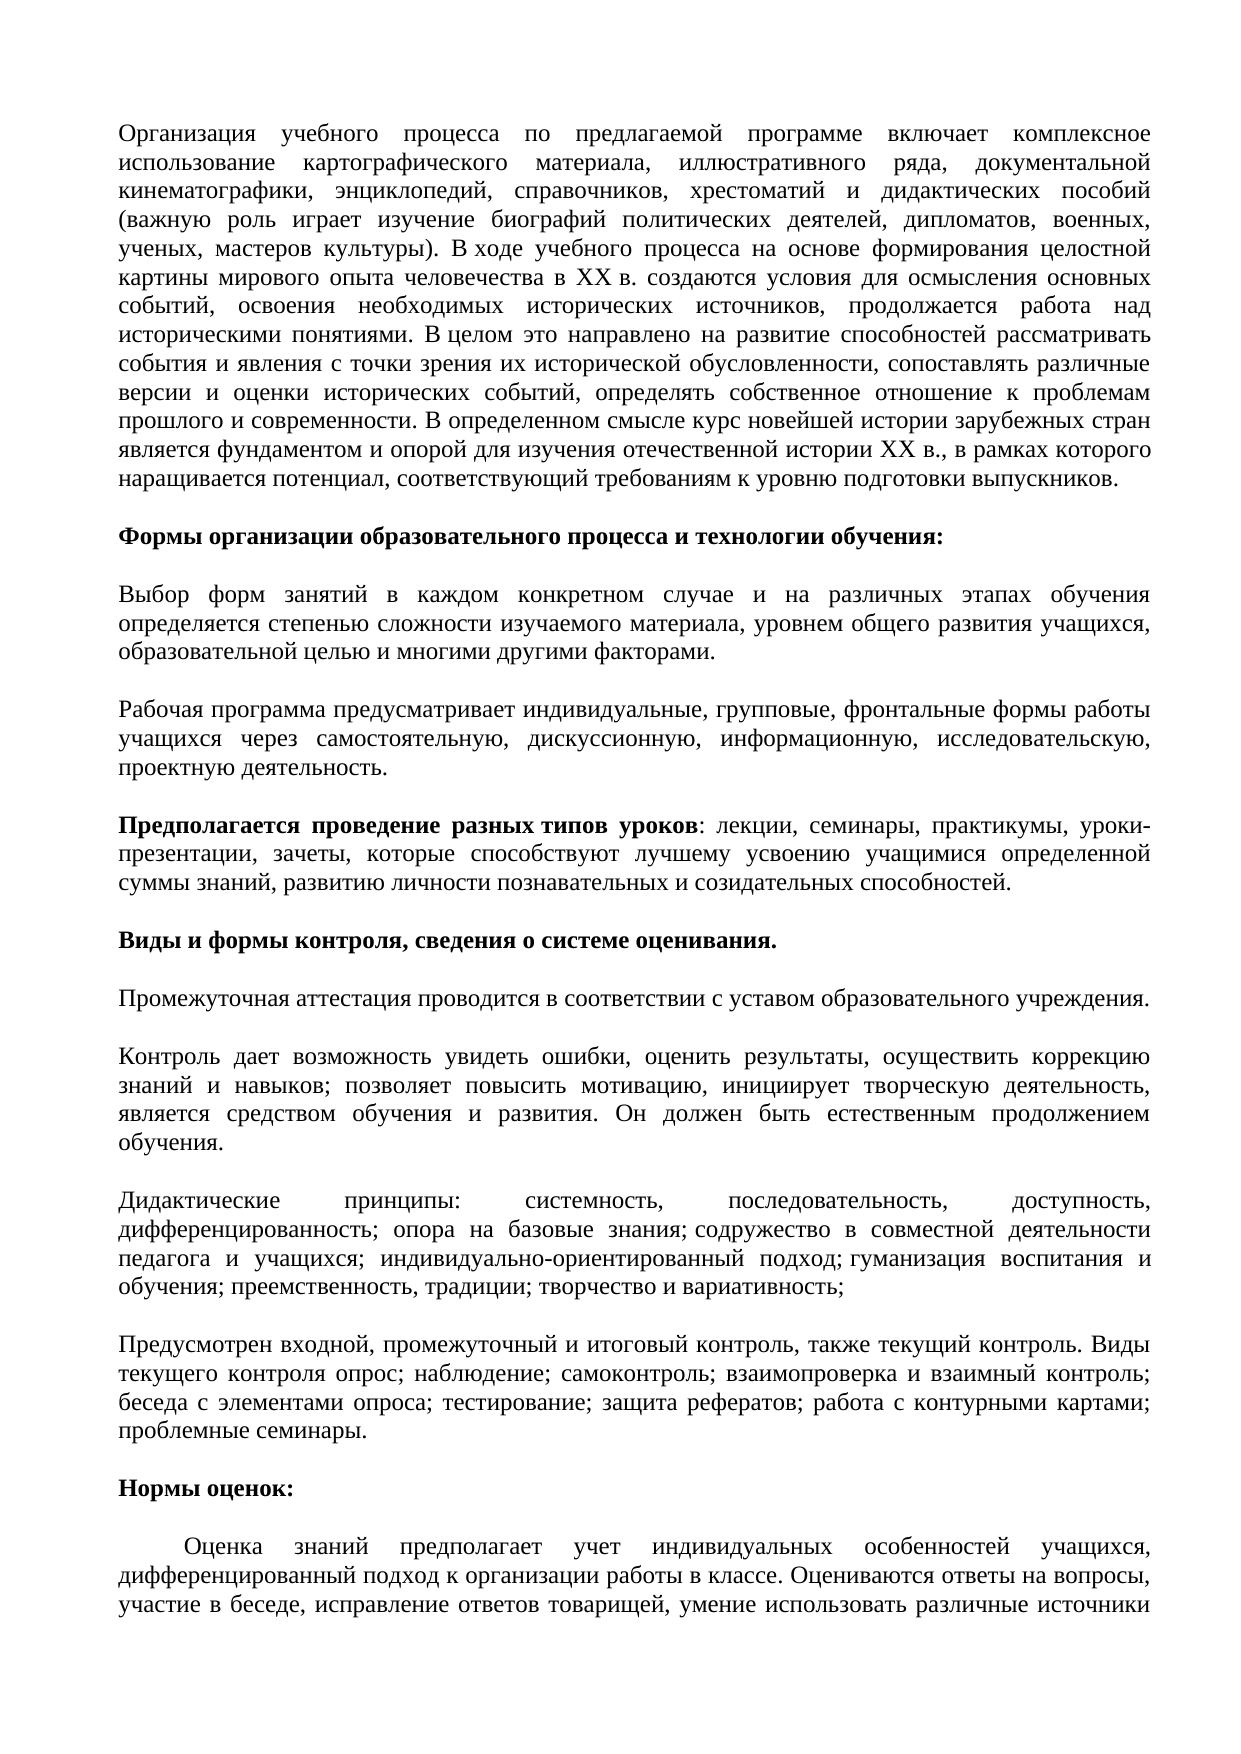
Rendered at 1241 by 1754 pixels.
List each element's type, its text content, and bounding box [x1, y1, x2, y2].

text Выбор форм занятий в каждом конкретном случае и на различных этапах обучения определяется степенью сложности изучаемого материала, уровнем общего развития учащихся, образовательной целью и многими другими факторами. [118, 579, 1152, 665]
text Предусмотрен входной, промежуточный и итоговый контроль, также текущий контроль. Виды текущего контроля опрос; наблюдение; самоконтроль; взаимопроверка и взаимный контроль; беседа с элементами опроса; тестирование; защита рефератов; работа с контурными картами; проблемные семинары. [118, 1329, 1152, 1444]
text Дидактические принципы: системность, последовательность, доступность, дифференцированность; опора на базовые знания; содружество в совместной деятельности педагога и учащихся; индивидуально-ориентированный подход; гуманизация воспитания и обучения; преемственность, традиции; творчество и вариативность; [118, 1185, 1152, 1300]
text Организация учебного процесса по предлагаемой программе включает комплексное использование картографического материала, иллюстративного ряда, документальной кинематографики, энциклопедий, справочников, хрестоматий и дидактических пособий (важную роль играет изучение биографий политических деятелей, дипломатов, военных, ученых, мастеров культуры). В ходе учебного процесса на основе формирования целостной картины мирового опыта человечества в XX в. создаются условия для осмысления основных событий, освоения необходимых исторических источников, продолжается работа над историческими понятиями. В целом это направлено на развитие способностей рассматривать события и явления с точки зрения их исторической обусловленности, сопоставлять различные версии и оценки исторических событий, определять собственное отношение к проблемам прошлого и современности. В определенном смысле курс новейшей истории зарубежных стран является фундаментом и опорой для изучения отечественной истории XX в., в рамках которого наращивается потенциал, соответствующий требованиям к уровню подготовки выпускников. [118, 118, 1152, 492]
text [118, 1531, 1152, 1618]
text Контроль дает возможность увидеть ошибки, оценить результаты, осуществить коррекцию знаний и навыков; позволяет повысить мотивацию, инициирует творческую деятельность, является средством обучения и развития. Он должен быть естественным продолжением обучения. [118, 1041, 1152, 1156]
text Нормы оценок: [118, 1473, 1152, 1502]
text Виды и формы контроля, сведения о системе оценивания. [118, 925, 1152, 954]
text Рабочая программа предусматривает индивидуальные, групповые, фронтальные формы работы учащихся через самостоятельную, дискуссионную, информационную, исследовательскую, проектную деятельность. [118, 694, 1152, 781]
text Формы организации образовательного процесса и технологии обучения: [118, 521, 1152, 550]
text Промежуточная аттестация проводится в соответствии с уставом образовательного учреждения. [118, 983, 1152, 1012]
text Предполагается проведение разных типов уроков: лекции, семинары, практикумы, уроки-презентации, зачеты, которые способствуют лучшему усвоению учащимися определенной суммы знаний, развитию личности познавательных и созидательных способностей. [118, 810, 1152, 896]
